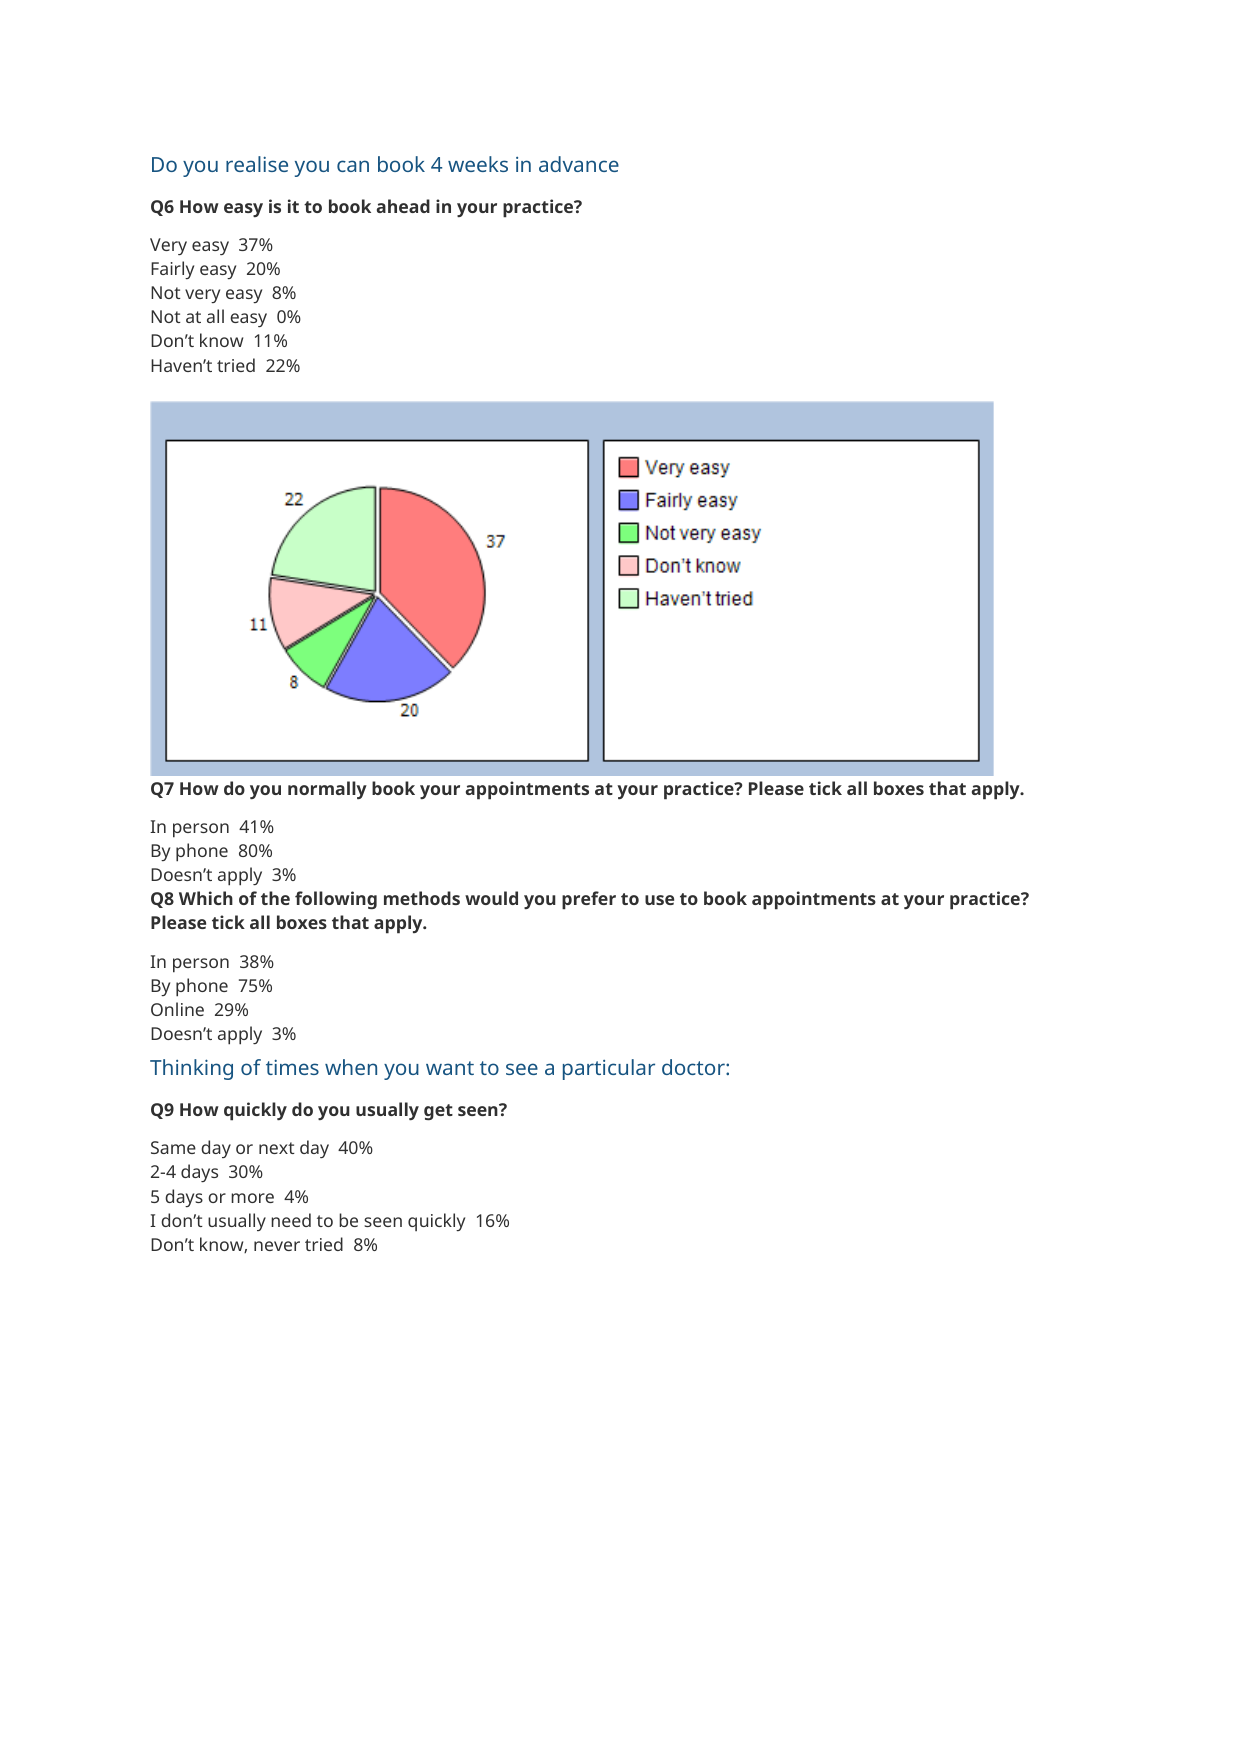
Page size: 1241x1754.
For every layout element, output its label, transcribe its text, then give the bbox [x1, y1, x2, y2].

text Doesn’t apply 3% [150, 862, 1090, 887]
text Same day or next day 40% [150, 1136, 1090, 1160]
text By phone 75% [150, 973, 1090, 997]
text Q8 Which of the following methods would you prefer to use to book appointments at your practice? Please tick all boxes that apply. [150, 887, 1090, 935]
text Q6 How easy is it to book ahead in your practice? [150, 194, 1090, 218]
text Doesn’t apply 3% [150, 1022, 1090, 1046]
text Thinking of times when you want to see a particular doctor: [150, 1053, 1090, 1082]
text Fairly easy 20% [150, 256, 1090, 281]
text Q7 How do you normally book your appointments at your practice? Please tick all boxes that apply. [150, 776, 1090, 800]
text By phone 80% [150, 838, 1090, 862]
text In person 41% [150, 814, 1090, 838]
text Not very easy 8% [150, 281, 1090, 305]
text Don’t know, never tried 8% [150, 1232, 1090, 1257]
text In person 38% [150, 949, 1090, 973]
text Online 29% [150, 997, 1090, 1022]
text Don’t know 11% [150, 329, 1090, 353]
text Not at all easy 0% [150, 305, 1090, 329]
text Do you realise you can book 4 weeks in advance [150, 150, 1090, 178]
text Very easy 37% [150, 232, 1090, 256]
text Haven’t tried 22% [150, 353, 1090, 377]
picture [150, 401, 994, 776]
text 5 days or more 4% [150, 1184, 1090, 1208]
text I don’t usually need to be seen quickly 16% [150, 1208, 1090, 1232]
text Q9 How quickly do you usually get seen? [150, 1098, 1090, 1122]
text 2-4 days 30% [150, 1160, 1090, 1184]
